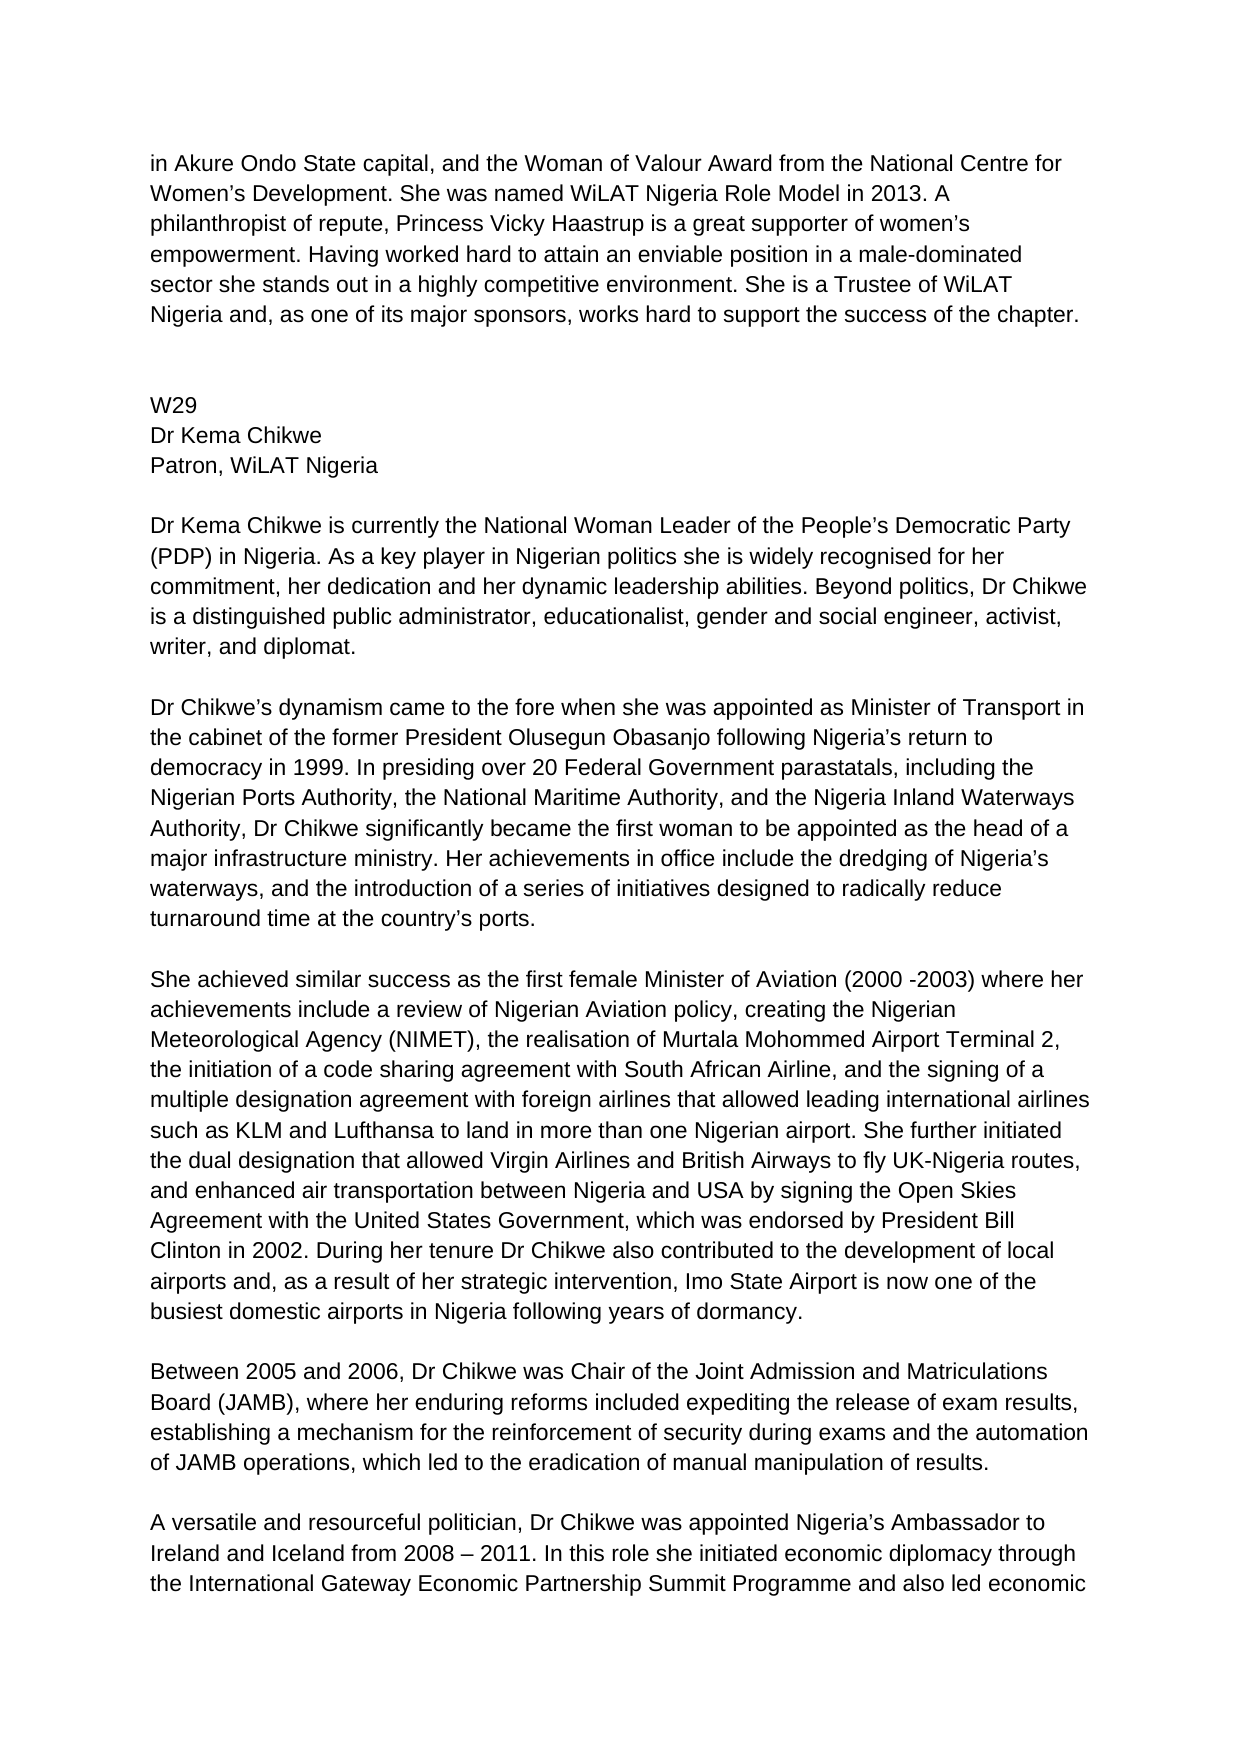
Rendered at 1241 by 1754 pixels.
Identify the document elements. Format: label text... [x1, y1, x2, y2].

text Dr Chikwe’s dynamism came to the fore when she was appointed as Minister of Transport in the cabinet of the former President Olusegun Obasanjo following Nigeria’s return to democracy in 1999. In presiding over 20 Federal Government parastatals, including the Nigerian Ports Authority, the National Maritime Authority, and the Nigeria Inland Waterways Authority, Dr Chikwe significantly became the first woman to be appointed as the head of a major infrastructure ministry. Her achievements in office include the dredging of Nigeria’s waterways, and the introduction of a series of initiatives designed to radically reduce turnaround time at the country’s ports. [150, 694, 1090, 932]
text W29 [150, 392, 1090, 418]
text She achieved similar success as the first female Minister of Aviation (2000 -2003) where her achievements include a review of Nigerian Aviation policy, creating the Nigerian Meteorological Agency (NIMET), the realisation of Murtala Mohommed Airport Terminal 2, the initiation of a code sharing agreement with South African Airline, and the signing of a multiple designation agreement with foreign airlines that allowed leading international airlines such as KLM and Lufthansa to land in more than one Nigerian airport. She further initiated the dual designation that allowed Virgin Airlines and British Airways to fly UK-Nigeria routes, and enhanced air transportation between Nigeria and USA by signing the Open Skies Agreement with the United States Government, which was endorsed by President Bill Clinton in 2002. During her tenure Dr Chikwe also contributed to the development of local airports and, as a result of her strategic intervention, Imo State Airport is now one of the busiest domestic airports in Nigeria following years of dormancy. [150, 966, 1090, 1324]
text Dr Kema Chikwe [150, 422, 1090, 448]
text Patron, WiLAT Nigeria [150, 452, 1090, 478]
text Between 2005 and 2006, Dr Chikwe was Chair of the Joint Admission and Matriculations Board (JAMB), where her enduring reforms included expediting the release of exam results, establishing a mechanism for the reinforcement of security during exams and the automation of JAMB operations, which led to the eradication of manual manipulation of results. [150, 1358, 1090, 1475]
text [150, 150, 1090, 327]
text Dr Kema Chikwe is currently the National Woman Leader of the People’s Democratic Party (PDP) in Nigeria. As a key player in Nigerian politics she is widely recognised for her commitment, her dedication and her dynamic leadership abilities. Beyond politics, Dr Chikwe is a distinguished public administrator, educationalist, gender and social engineer, activist, writer, and diplomat. [150, 512, 1090, 660]
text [150, 1509, 1090, 1596]
